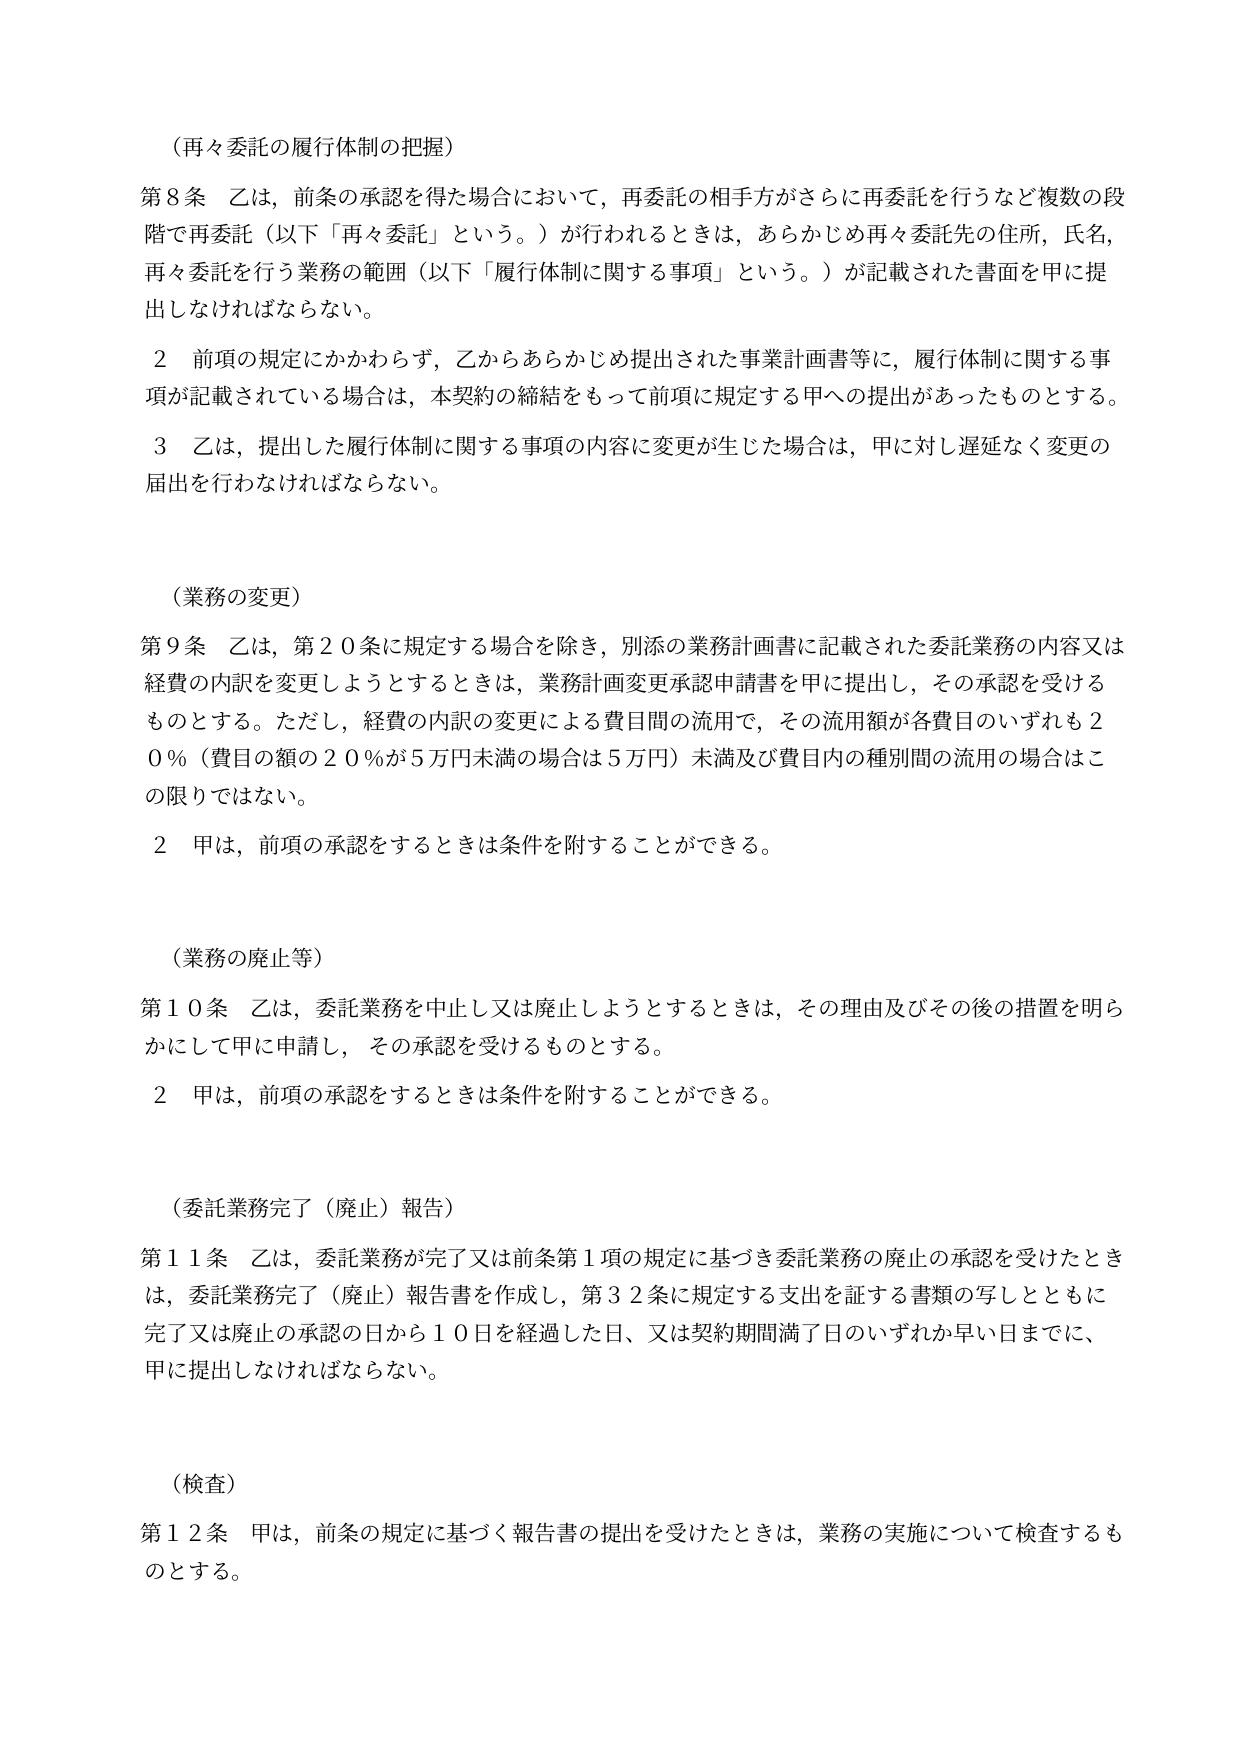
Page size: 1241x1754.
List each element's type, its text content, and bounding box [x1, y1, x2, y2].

text （委託業務完了（廃止）報告） [146, 1188, 1128, 1226]
text （検査） [146, 1464, 1128, 1501]
text ２ 甲は，前項の承認をするときは条件を附することができる。 [146, 1076, 1128, 1113]
text 第９条 乙は，第２０条に規定する場合を除き，別添の業務計画書に記載された委託業務の内容又は経費の内訳を変更しようとするときは，業務計画変更承認申請書を甲に提出し，その承認を受けるものとする。ただし，経費の内訳の変更による費目間の流用で，その流用額が各費目のいずれも２０％（費目の額の２０％が５万円未満の場合は５万円）未満及び費目内の種別間の流用の場合はこの限りではない。 [140, 626, 1128, 814]
text 第１１条 乙は，委託業務が完了又は前条第１項の規定に基づき委託業務の廃止の承認を受けたときは，委託業務完了（廃止）報告書を作成し，第３２条に規定する支出を証する書類の写しとともに完了又は廃止の承認の日から１０日を経過した日、又は契約期間満了日のいずれか早い日までに、甲に提出しなければならない。 [140, 1238, 1128, 1388]
text （業務の変更） [146, 577, 1128, 614]
text （再々委託の履行体制の把握） [146, 127, 1128, 164]
text ３ 乙は，提出した履行体制に関する事項の内容に変更が生じた場合は，甲に対し遅延なく変更の届出を行わなければならない。 [146, 426, 1128, 501]
text ２ 甲は，前項の承認をするときは条件を附することができる。 [146, 825, 1128, 863]
text （業務の廃止等） [146, 939, 1128, 976]
text ２ 前項の規定にかかわらず，乙からあらかじめ提出された事業計画書等に，履行体制に関する事項が記載されている場合は，本契約の締結をもって前項に規定する甲への提出があったものとする。 [146, 339, 1128, 414]
text 第１０条 乙は，委託業務を中止し又は廃止しようとするときは，その理由及びその後の措置を明らかにして甲に申請し， その承認を受けるものとする。 [140, 988, 1128, 1063]
text 第１２条 甲は，前条の規定に基づく報告書の提出を受けたときは，業務の実施について検査するものとする。 [140, 1514, 1128, 1589]
text 第８条 乙は，前条の承認を得た場合において，再委託の相手方がさらに再委託を行うなど複数の段階で再委託（以下「再々委託」という。）が行われるときは，あらかじめ再々委託先の住所，氏名，再々委託を行う業務の範囲（以下「履行体制に関する事項」という。）が記載された書面を甲に提出しなければならない。 [140, 177, 1128, 327]
